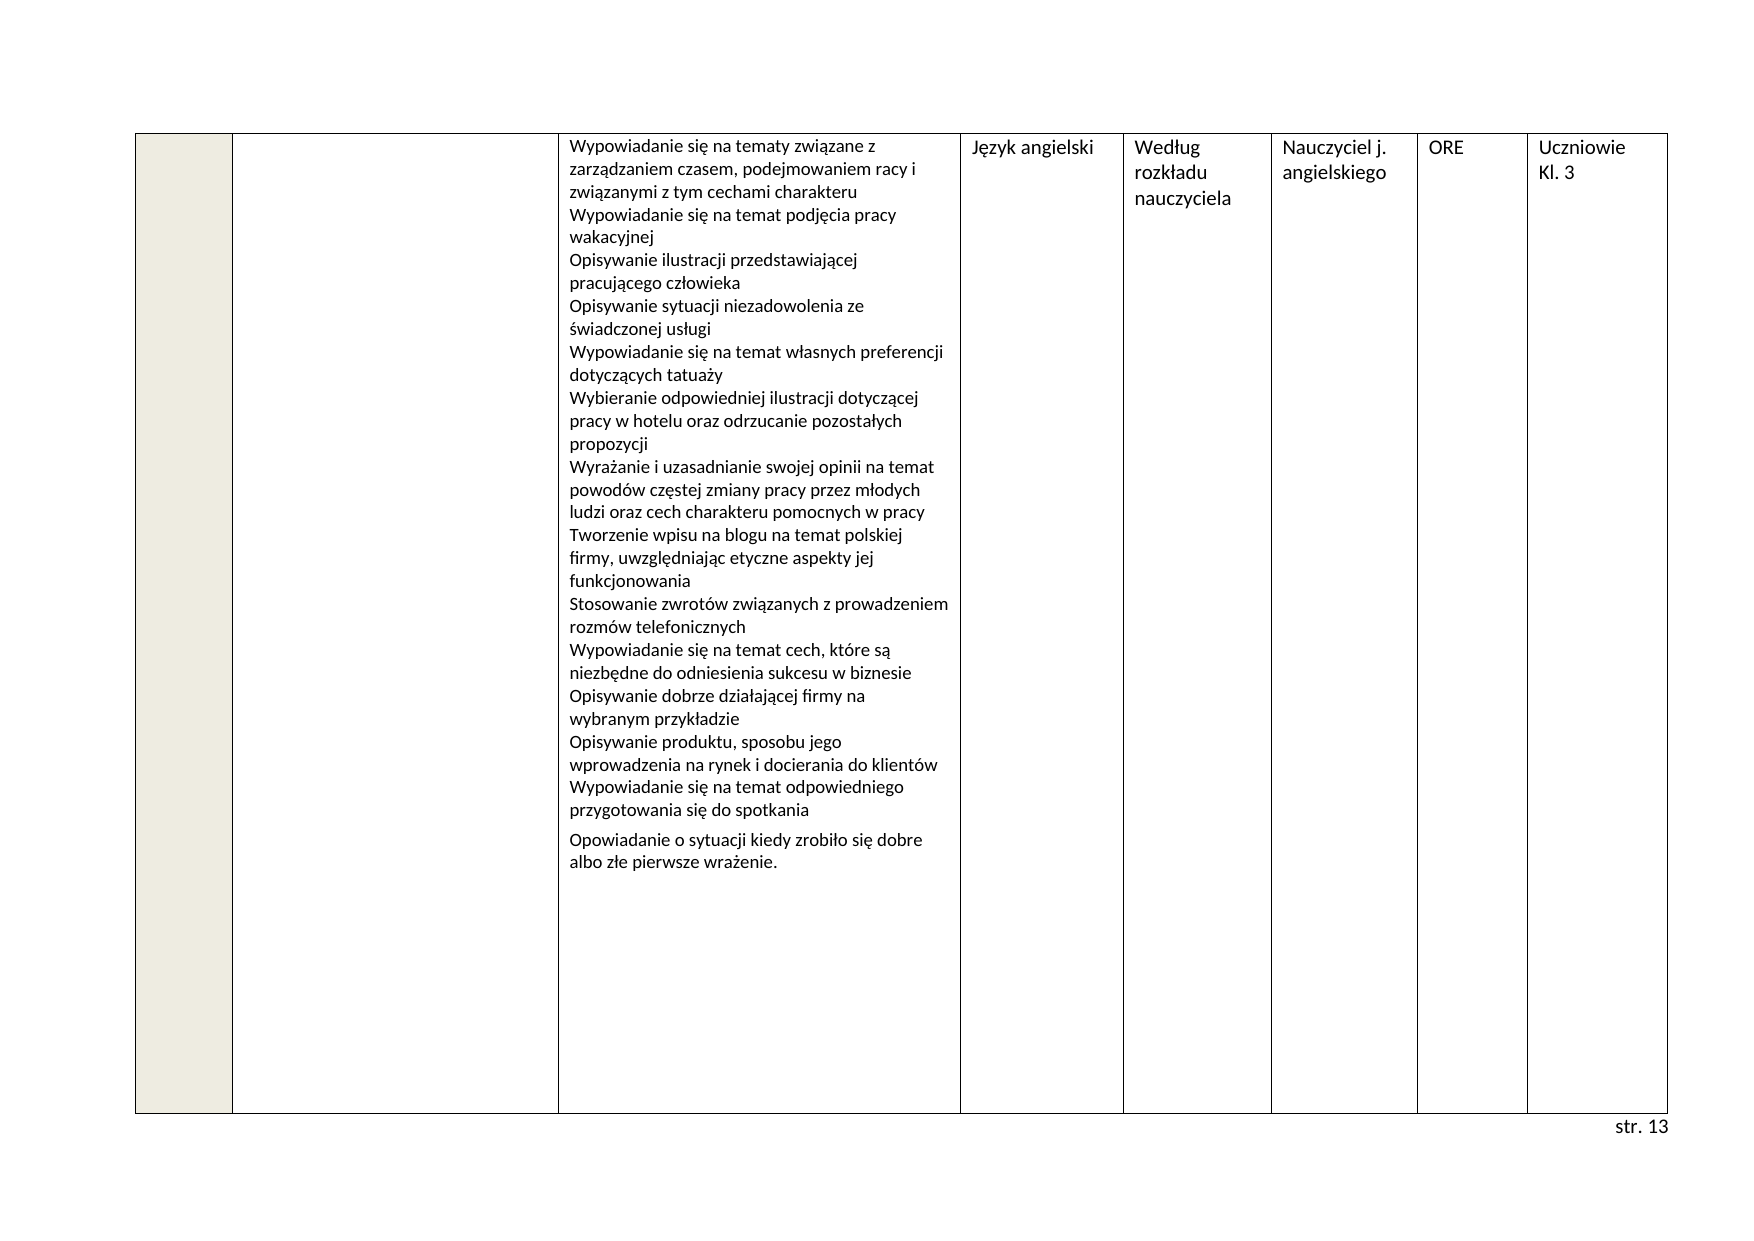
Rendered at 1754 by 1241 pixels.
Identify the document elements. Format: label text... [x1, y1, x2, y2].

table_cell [1124, 134, 1271, 1113]
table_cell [233, 134, 558, 1113]
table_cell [1272, 134, 1417, 1113]
table_cell Uczniowie Kl. 3 [1528, 134, 1667, 1113]
table_cell Język angielski [961, 134, 1123, 1113]
table_cell Wypowiadanie się na tematy związane z zarządzaniem czasem, podejmowaniem racy i związanymi z tym cechami charakteru Wypowiadanie się na temat podjęcia pracy wakacyjnej Opisywanie ilustracji przedstawiającej pracującego człowieka Opisywanie sytuacji niezadowolenia ze świadczonej usługi Wypowiadanie się na temat własnych preferencji dotyczących tatuaży Wybieranie odpowiedniej ilustracji dotyczącej pracy w hotelu oraz odrzucanie pozostałych propozycji Wyrażanie i uzasadnianie swojej opinii na temat powodów częstej zmiany pracy przez młodych ludzi oraz cech charakteru pomocnych w pracy Tworzenie wpisu na blogu na temat polskiej firmy, uwzględniając etyczne aspekty jej funkcjonowania Stosowanie zwrotów związanych z prowadzeniem rozmów telefonicznych Wypowiadanie się na temat cech, które są niezbędne do odniesienia sukcesu w biznesie Opisywanie dobrze działającej firmy na wybranym przykładzie Opisywanie produktu, sposobu jego wprowadzenia na rynek i docierania do klientów Wypowiadanie się na temat odpowiedniego przygotowania się do spotkania Opowiadanie o sytuacji kiedy zrobiło się dobre albo złe pierwsze wrażenie. [559, 134, 960, 1113]
table_cell ORE [1418, 134, 1527, 1113]
